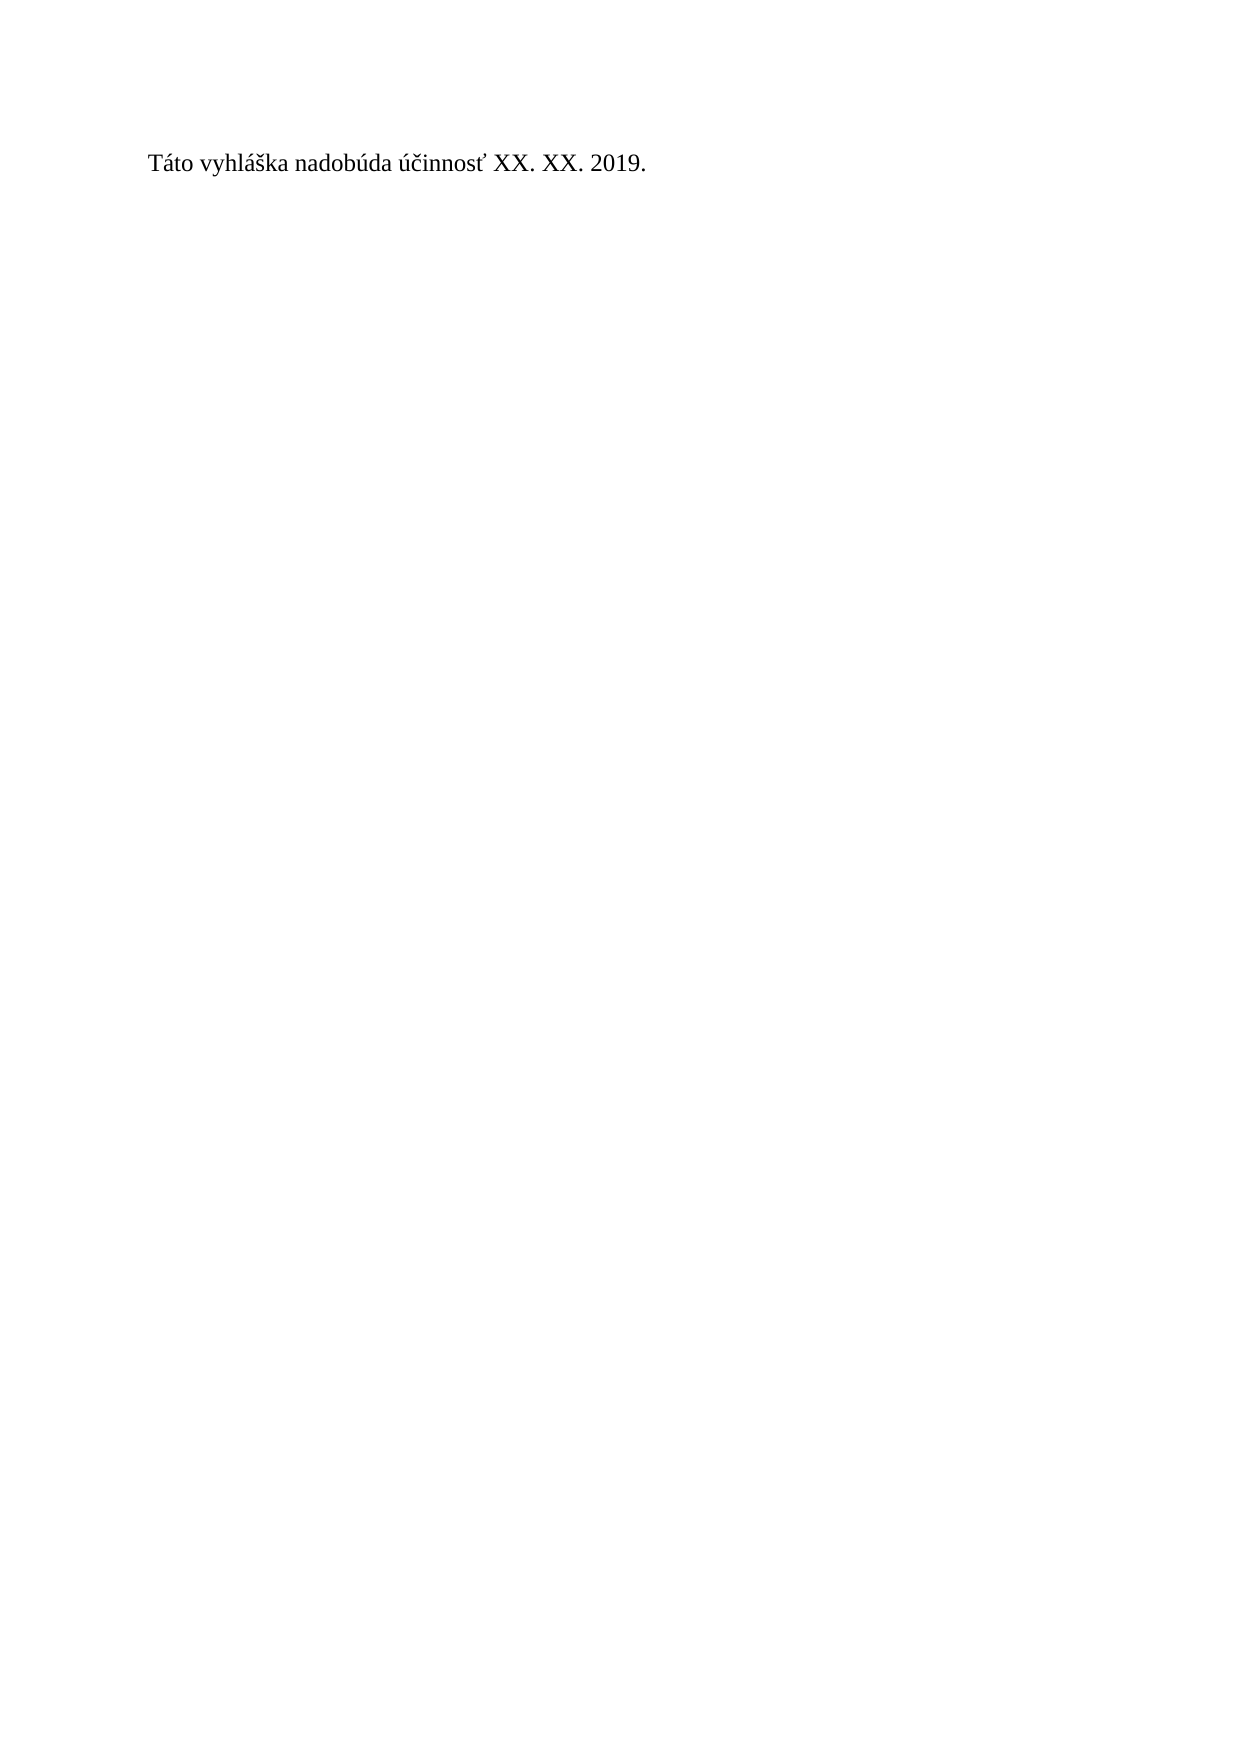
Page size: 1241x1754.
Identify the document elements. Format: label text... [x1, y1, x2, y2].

text Táto vyhláška nadobúda účinnosť XX. XX. 2019. [148, 148, 1093, 176]
